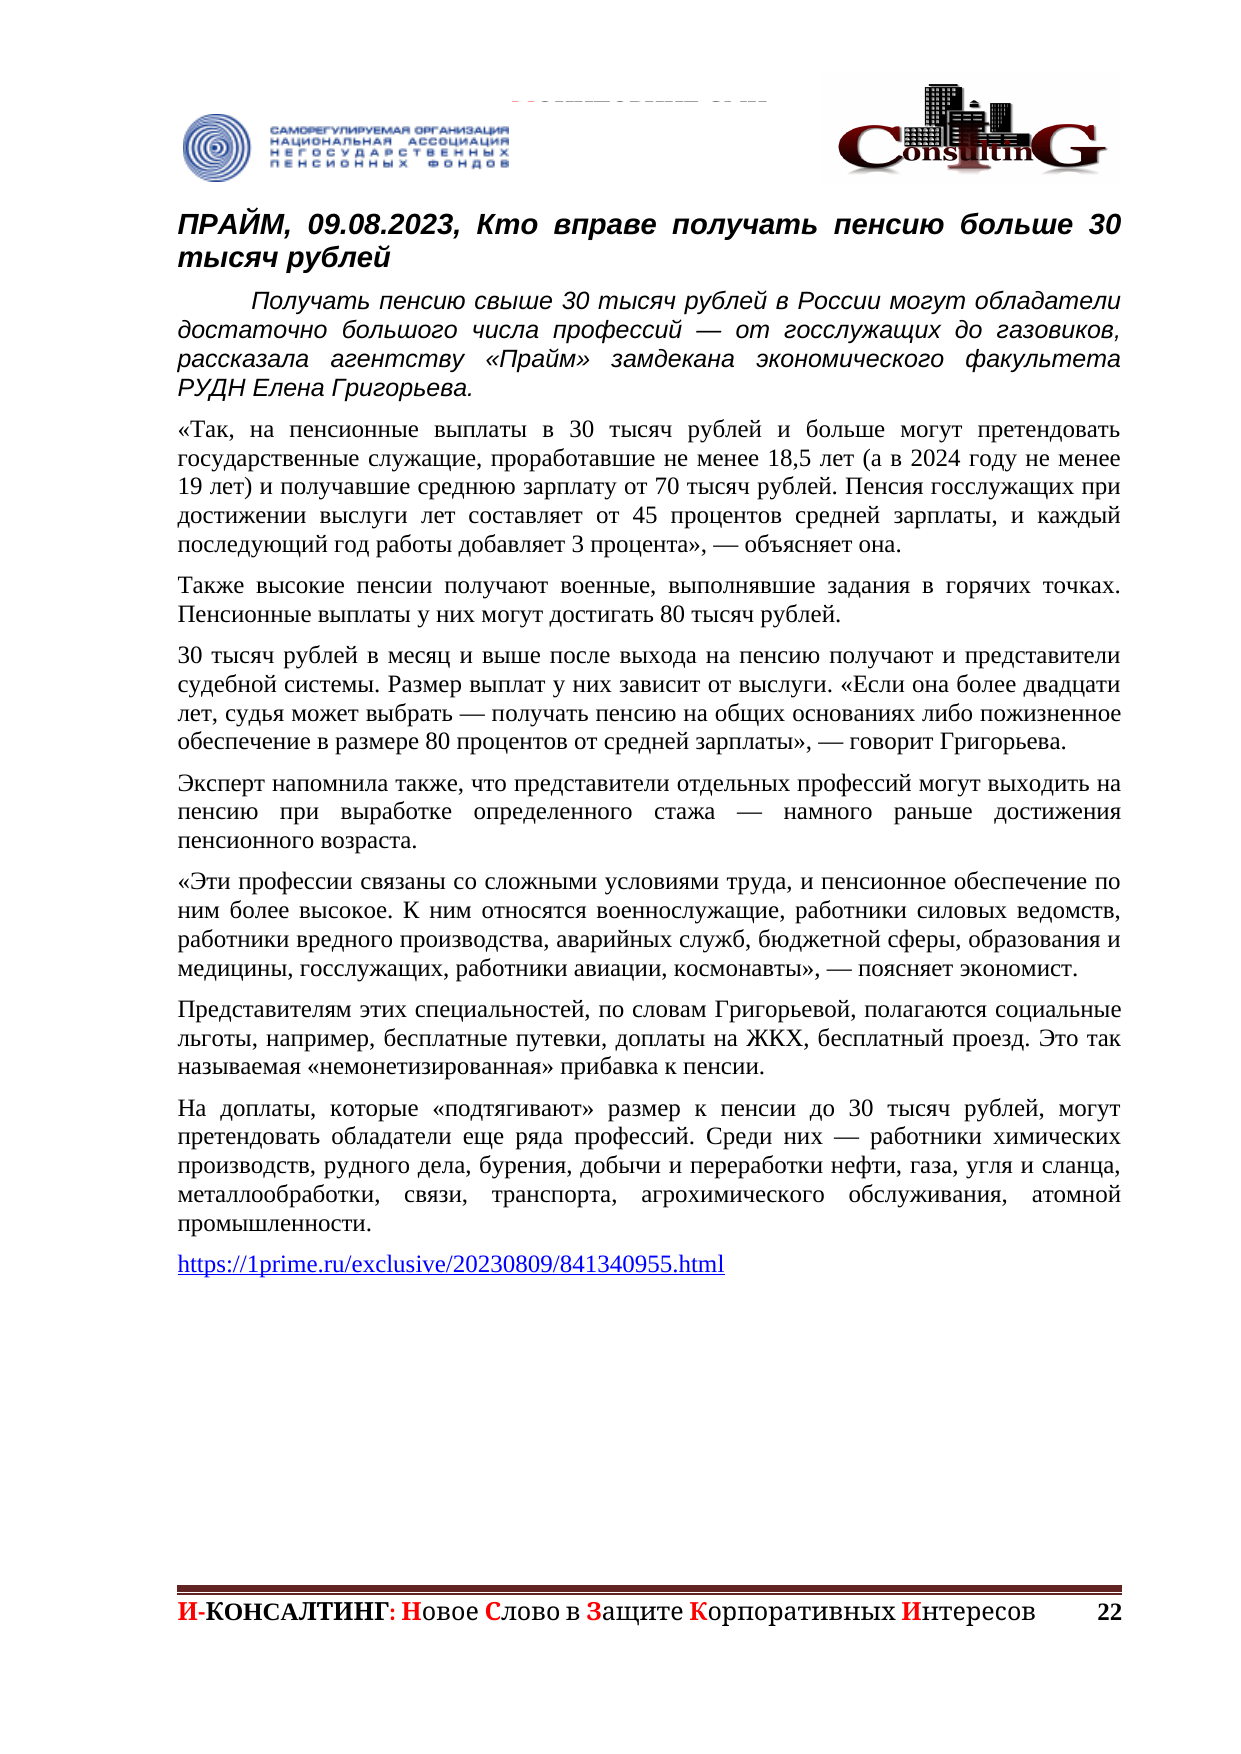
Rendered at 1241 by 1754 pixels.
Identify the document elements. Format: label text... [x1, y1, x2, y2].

picture [183, 114, 509, 182]
text https://1prime.ru/exclusive/20230809/841340955.html [177, 1249, 1122, 1278]
subtitle ПРАЙМ, 09.08.2023, Кто вправе получать пенсию больше 30 тысяч рублей [177, 207, 1122, 274]
text Эксперт напомнила также, что представители отдельных профессий могут выходить на пенсию при выработке определенного стажа — намного раньше достижения пенсионного возраста. [177, 768, 1122, 854]
text «Так, на пенсионные выплаты в 30 тысяч рублей и больше могут претендовать государственные служащие, проработавшие не менее 18,5 лет (а в 2024 году не менее 19 лет) и получавшие среднюю зарплату от 70 тысяч рублей. Пенсия госслужащих при достижении выслуги лет составляет от 45 процентов средней зарплаты, и каждый последующий год работы добавляет 3 процента», — объясняет она. [177, 414, 1122, 558]
text Также высокие пенсии получают военные, выполнявшие задания в горячих точках. Пенсионные выплаты у них могут достигать 80 тысяч рублей. [177, 570, 1122, 628]
subtitle Получать пенсию свыше 30 тысяч рублей в России могут обладатели достаточно большого числа профессий — от госслужащих до газовиков, рассказала агентству «Прайм» замдекана экономического факультета РУДН Елена Григорьева. [177, 286, 1122, 401]
text «Эти профессии связаны со сложными условиями труда, и пенсионное обеспечение по ним более высокое. К ним относятся военнослужащие, работники силовых ведомств, работники вредного производства, аварийных служб, бюджетной сферы, образования и медицины, госслужащих, работники авиации, космонавты», — поясняет экономист. [177, 866, 1122, 981]
text Представителям этих специальностей, по словам Григорьевой, полагаются социальные льготы, например, бесплатные путевки, доплаты на ЖКХ, бесплатный проезд. Это так называемая «немонетизированная» прибавка к пенсии. [177, 994, 1122, 1080]
text На доплаты, которые «подтягивают» размер к пенсии до 30 тысяч рублей, могут претендовать обладатели еще ряда профессий. Среди них — работники химических производств, рудного дела, бурения, добычи и переработки нефти, газа, угля и сланца, металлообработки, связи, транспорта, агрохимического обслуживания, атомной промышленности. [177, 1093, 1122, 1236]
picture [821, 73, 1122, 182]
text 30 тысяч рублей в месяц и выше после выхода на пенсию получают и представители судебной системы. Размер выплат у них зависит от выслуги. «Если она более двадцати лет, судья может выбрать — получать пенсию на общих основаниях либо пожизненное обеспечение в размере 80 процентов от средней зарплаты», — говорит Григорьева. [177, 640, 1122, 755]
